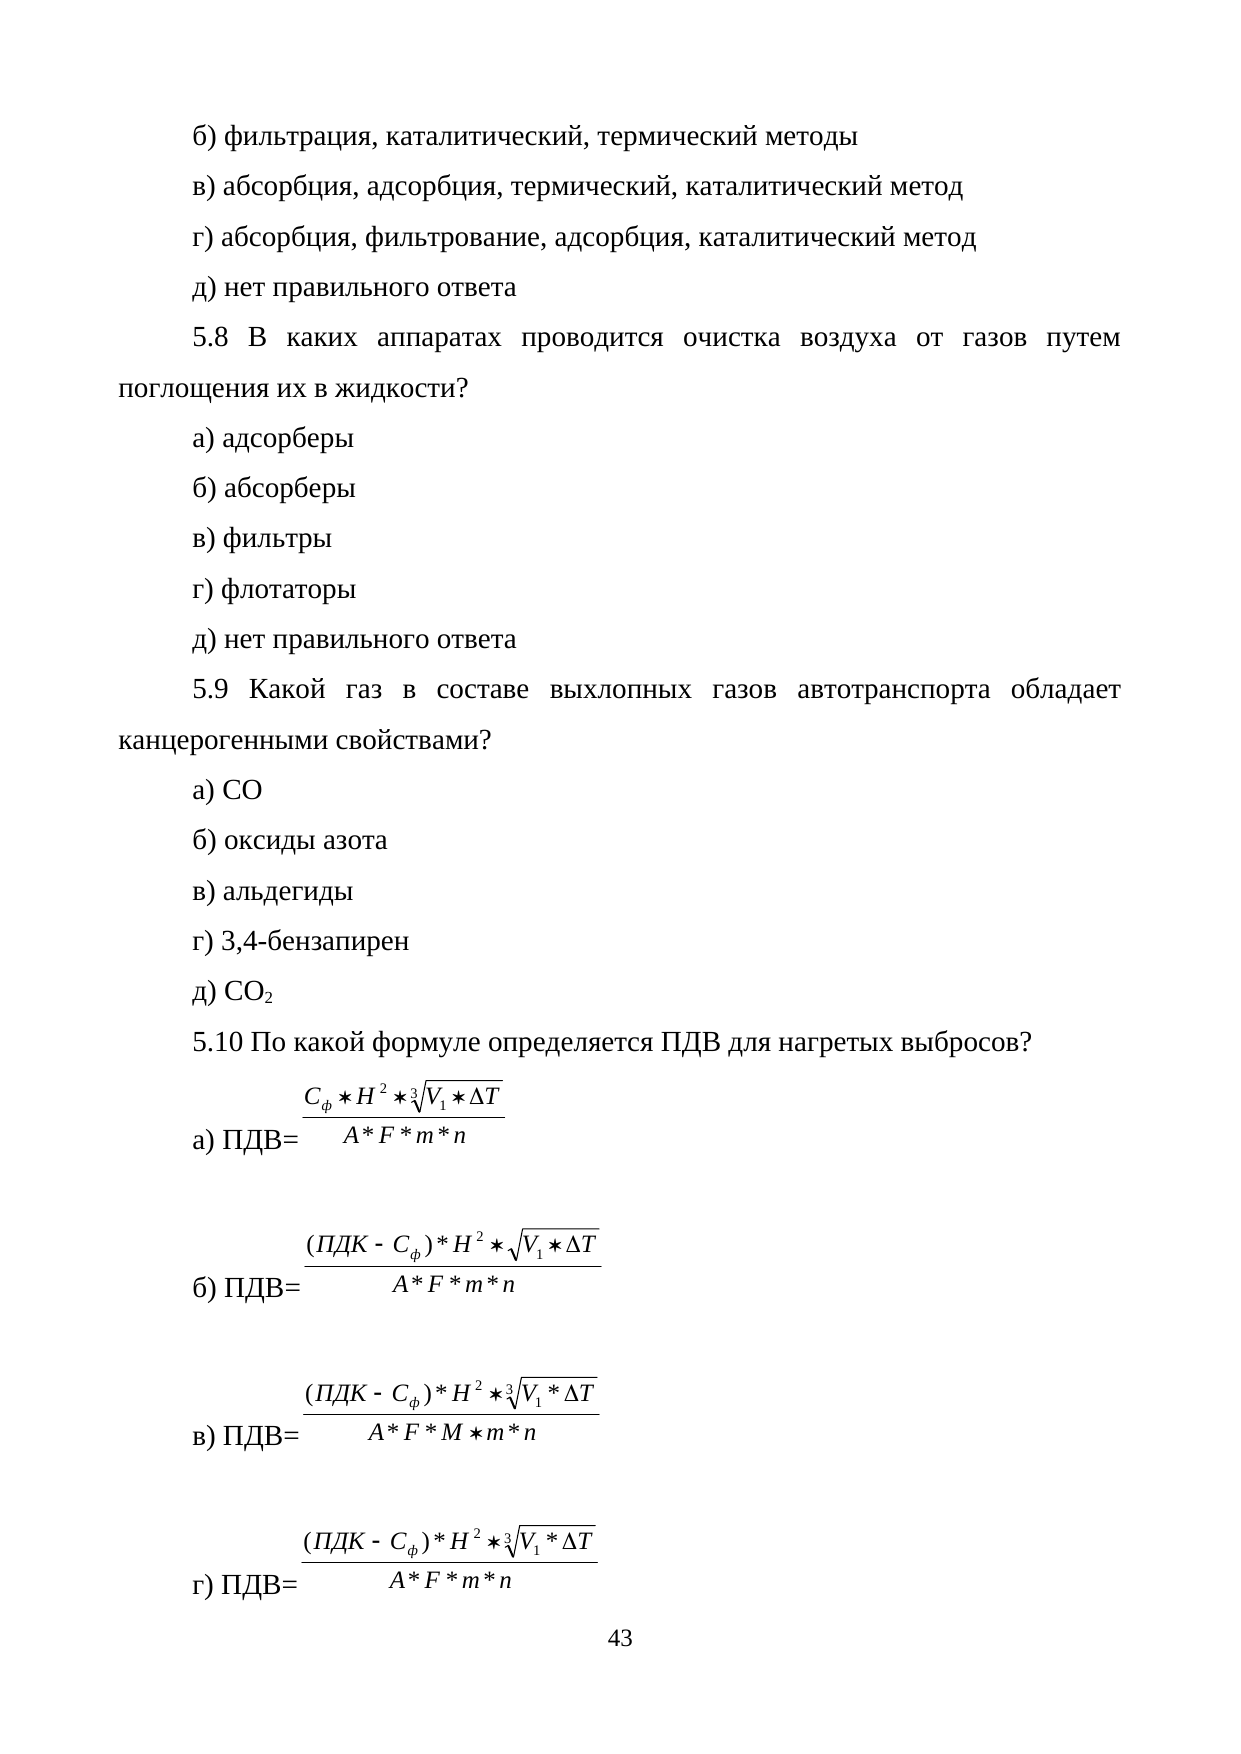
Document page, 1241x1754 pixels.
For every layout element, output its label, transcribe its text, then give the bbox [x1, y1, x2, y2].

text б) абсорберы [118, 470, 1122, 504]
text г) 3,4-бензапирен [118, 923, 1122, 957]
text в) альдегиды [118, 873, 1122, 906]
text 5.8 В каких аппаратах проводится очистка воздуха от газов путем поглощения их в жидкости? [118, 319, 1122, 403]
text а) адсорберы [118, 420, 1122, 453]
text г) абсорбция, фильтрование, адсорбция, каталитический метод [118, 219, 1122, 252]
text б) ПДВ= [118, 1222, 1122, 1304]
text а) ПДВ= [118, 1074, 1122, 1155]
text б) фильтрация, каталитический, термический методы [118, 118, 1122, 152]
text б) оксиды азота [118, 822, 1122, 856]
text а) СО [118, 772, 1122, 806]
text д) нет правильного ответа [118, 269, 1122, 303]
text 5.10 По какой формуле определяется ПДВ для нагретых выбросов? [118, 1024, 1122, 1057]
text 5.9 Какой газ в составе выхлопных газов автотранспорта обладает канцерогенными свойствами? [118, 672, 1122, 755]
text г) флотаторы [118, 571, 1122, 604]
text д) нет правильного ответа [118, 621, 1122, 655]
text в) фильтры [118, 521, 1122, 554]
text в) абсорбция, адсорбция, термический, каталитический метод [118, 168, 1122, 202]
text г) ПДВ= [118, 1519, 1122, 1600]
text в) ПДВ= [118, 1371, 1122, 1452]
text д) СО2 [118, 973, 1122, 1007]
